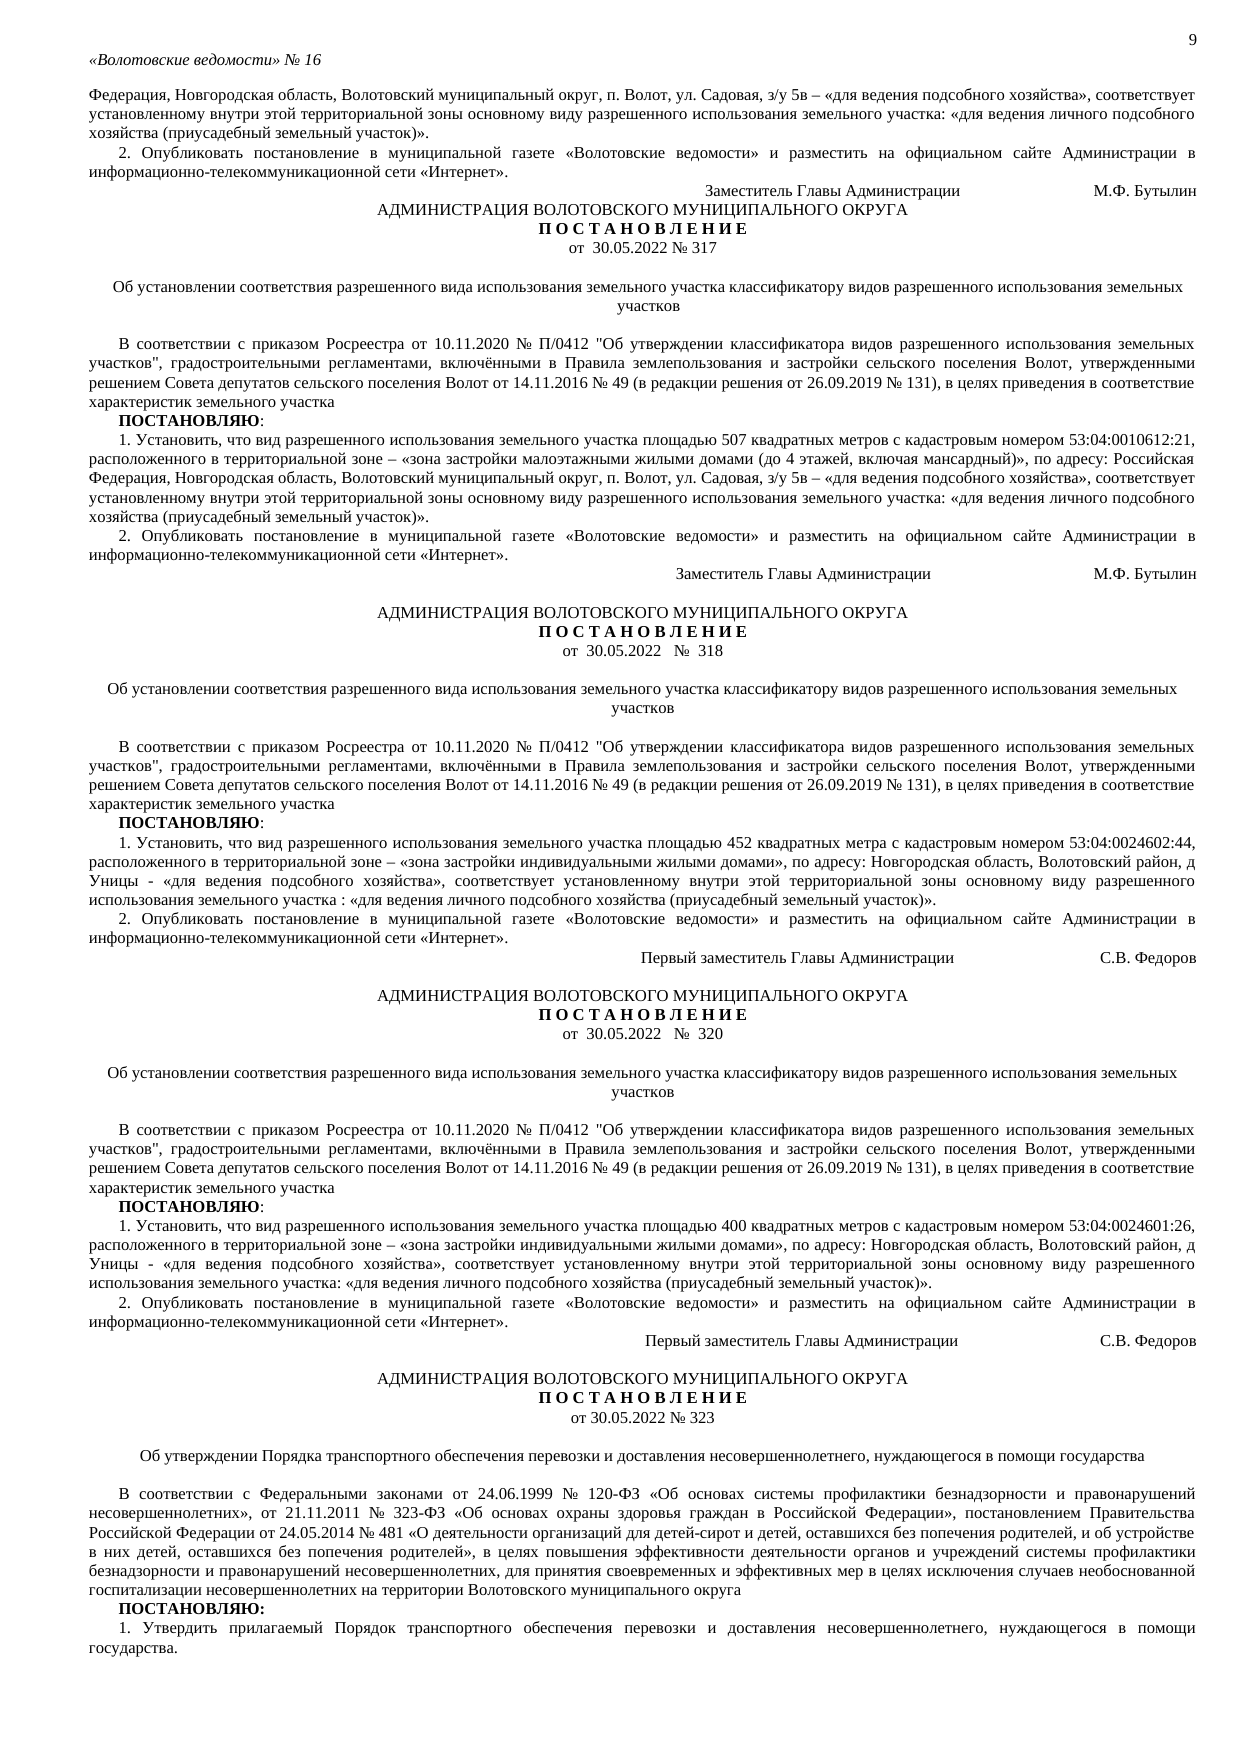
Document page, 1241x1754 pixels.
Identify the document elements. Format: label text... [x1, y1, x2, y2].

table_header Об установлении соответствия разрешенного вида использования земельного участка классификатору видов разрешенного использования земельных участков [89, 1063, 1197, 1101]
table_header Об установлении соответствия разрешенного вида использования земельного участка классификатору видов разрешенного использования земельных участков [89, 277, 1197, 315]
table_header Об установлении соответствия разрешенного вида использования земельного участка классификатору видов разрешенного использования земельных участков [89, 679, 1197, 717]
text Первый заместитель Главы Администрации С.В. Федоров [89, 947, 1197, 967]
text 2. Опубликовать постановление в муниципальной газете «Волотовские ведомости» и разместить на официальном сайте Администрации в информационно-телекоммуникационной сети «Интернет». [89, 909, 1197, 947]
text 2. Опубликовать постановление в муниципальной газете «Волотовские ведомости» и разместить на официальном сайте Администрации в информационно-телекоммуникационной сети «Интернет». [89, 1292, 1197, 1331]
text Об утверждении Порядка транспортного обеспечения перевозки и доставления несовершеннолетнего, нуждающегося в помощи государства [89, 1446, 1196, 1465]
text П О С Т А Н О В Л Е Н И Е [89, 1005, 1197, 1024]
text П О С Т А Н О В Л Е Н И Е [89, 219, 1197, 238]
text АДМИНИСТРАЦИЯ ВОЛОТОВСКОГО МУНИЦИПАЛЬНОГО ОКРУГА [89, 602, 1197, 622]
text П О С Т А Н О В Л Е Н И Е [89, 1388, 1197, 1407]
text от 30.05.2022 № 318 [89, 641, 1197, 660]
text Заместитель Главы Администрации М.Ф. Бутылин [89, 564, 1197, 583]
text 2. Опубликовать постановление в муниципальной газете «Волотовские ведомости» и разместить на официальном сайте Администрации в информационно-телекоммуникационной сети «Интернет». [89, 142, 1197, 181]
text 1. Утвердить прилагаемый Порядок транспортного обеспечения перевозки и доставления несовершеннолетнего, нуждающегося в помощи государства. [89, 1618, 1197, 1657]
text от 30.05.2022 № 323 [89, 1407, 1197, 1427]
text от 30.05.2022 № 317 [89, 238, 1197, 257]
text ПОСТАНОВЛЯЮ: [89, 1197, 1197, 1216]
text 1. Установить, что вид разрешенного использования земельного участка площадью 452 квадратных метра с кадастровым номером 53:04:0024602:44, расположенного в территориальной зоне – «зона застройки индивидуальными жилыми домами», по адресу: Новгородская область, Волотовский район, д Уницы - «для ведения подсобного хозяйства», соответствует установленному внутри этой территориальной зоны основному виду разрешенного использования земельного участка : «для ведения личного подсобного хозяйства (приусадебный земельный участок)». [89, 832, 1197, 909]
text АДМИНИСТРАЦИЯ ВОЛОТОВСКОГО МУНИЦИПАЛЬНОГО ОКРУГА [89, 200, 1197, 219]
text П О С Т А Н О В Л Е Н И Е [89, 622, 1197, 641]
text 2. Опубликовать постановление в муниципальной газете «Волотовские ведомости» и разместить на официальном сайте Администрации в информационно-телекоммуникационной сети «Интернет». [89, 526, 1197, 564]
text АДМИНИСТРАЦИЯ ВОЛОТОВСКОГО МУНИЦИПАЛЬНОГО ОКРУГА [89, 1369, 1197, 1388]
text ПОСТАНОВЛЯЮ: [89, 1599, 1197, 1618]
text от 30.05.2022 № 320 [89, 1024, 1197, 1043]
text 1. Установить, что вид разрешенного использования земельного участка площадью 400 квадратных метров с кадастровым номером 53:04:0024601:26, расположенного в территориальной зоне – «зона застройки индивидуальными жилыми домами», по адресу: Новгородская область, Волотовский район, д Уницы - «для ведения подсобного хозяйства», соответствует установленному внутри этой территориальной зоны основному виду разрешенного использования земельного участка: «для ведения личного подсобного хозяйства (приусадебный земельный участок)». [89, 1216, 1197, 1292]
text АДМИНИСТРАЦИЯ ВОЛОТОВСКОГО МУНИЦИПАЛЬНОГО ОКРУГА [89, 986, 1197, 1005]
text ПОСТАНОВЛЯЮ: [89, 813, 1197, 832]
text В соответствии с Федеральными законами от 24.06.1999 № 120-ФЗ «Об основах системы профилактики безнадзорности и правонарушений несовершеннолетних», от 21.11.2011 № 323-ФЗ «Об основах охраны здоровья граждан в Российской Федерации», постановлением Правительства Российской Федерации от 24.05.2014 № 481 «О деятельности организаций для детей-сирот и детей, оставшихся без попечения родителей, и об устройстве в них детей, оставшихся без попечения родителей», в целях повышения эффективности деятельности органов и учреждений системы профилактики безнадзорности и правонарушений несовершеннолетних, для принятия своевременных и эффективных мер в целях исключения случаев необоснованной госпитализации несовершеннолетних на территории Волотовского муниципального округа [89, 1484, 1197, 1599]
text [89, 85, 1197, 142]
text Заместитель Главы Администрации М.Ф. Бутылин [89, 181, 1197, 200]
text Первый заместитель Главы Администрации С.В. Федоров [89, 1331, 1197, 1350]
text ПОСТАНОВЛЯЮ: [89, 411, 1197, 430]
